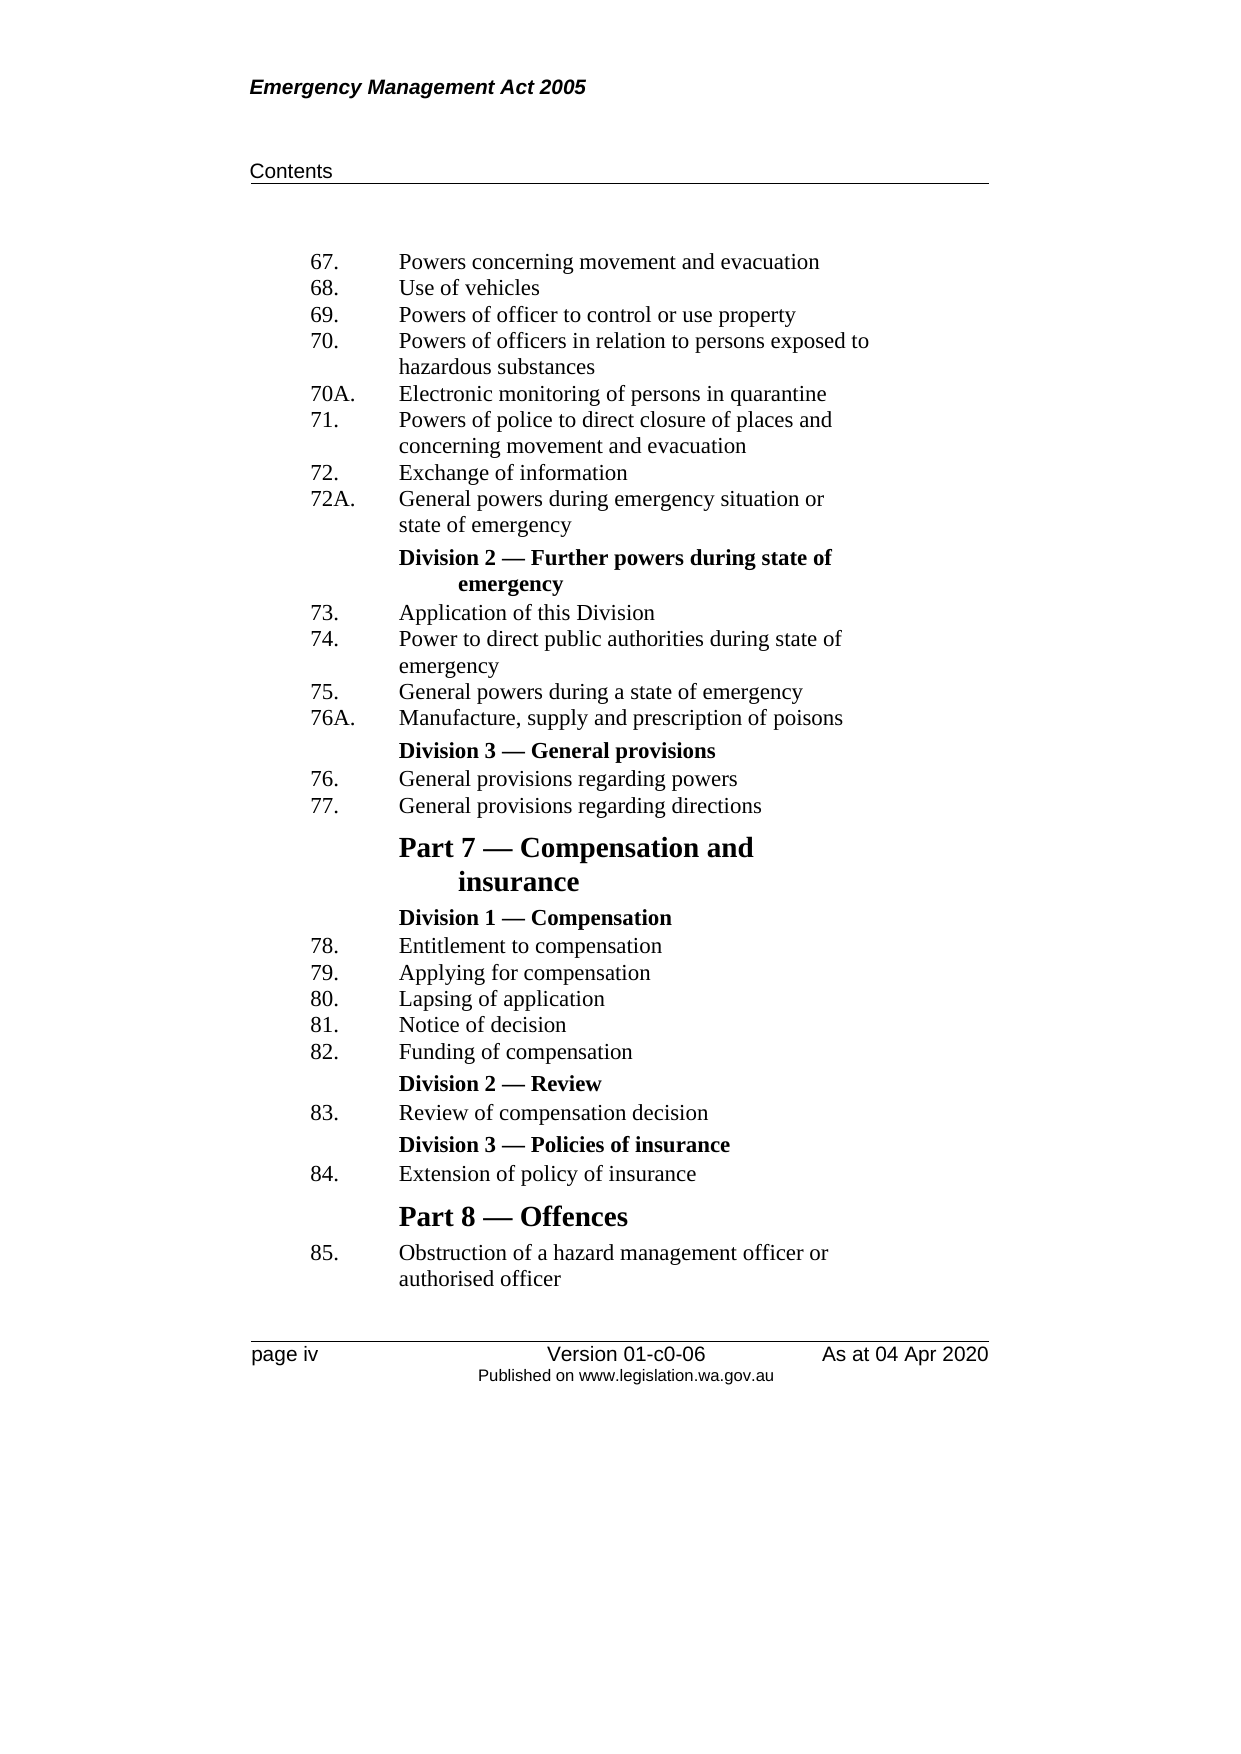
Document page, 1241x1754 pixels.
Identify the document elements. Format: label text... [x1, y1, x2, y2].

text 72A. General powers during emergency situation or state of emergency 47 [310, 485, 871, 538]
text Division 3 — Policies of insurance [399, 1131, 871, 1158]
text 72. Exchange of information 45 [310, 459, 871, 485]
text 76. General provisions regarding powers 52 [310, 765, 871, 792]
text 83. Review of compensation decision 56 [310, 1099, 871, 1125]
text 73. Application of this Division 48 [310, 599, 871, 625]
text 70. Powers of officers in relation to persons exposed to hazardous substances 42 [310, 327, 871, 380]
text Division 2 — Further powers during state of emergency [399, 544, 871, 597]
text Division 3 — General provisions [399, 737, 871, 763]
text 74. Power to direct public authorities during state of emergency 48 [310, 625, 871, 678]
text 70A. Electronic monitoring of persons in quarantine 43 [310, 380, 871, 406]
text 85. Obstruction of a hazard management officer or authorised officer 58 [310, 1238, 871, 1291]
text Division 1 — Compensation [399, 904, 871, 930]
text 76A. Manufacture, supply and prescription of poisons 51 [310, 704, 871, 731]
text 69. Powers of officer to control or use property 41 [310, 301, 871, 327]
text 71. Powers of police to direct closure of places and concerning movement and evacuation 44 [310, 406, 871, 459]
text 84. Extension of policy of insurance 57 [310, 1160, 871, 1186]
text Division 2 — Review [399, 1070, 871, 1097]
text 82. Funding of compensation 56 [310, 1038, 871, 1064]
text Part 7 — Compensation and insurance [399, 831, 871, 898]
text 67. Powers concerning movement and evacuation 41 [310, 248, 871, 274]
text 80. Lapsing of application 55 [310, 985, 871, 1011]
text 77. General provisions regarding directions 52 [310, 792, 871, 818]
text 78. Entitlement to compensation 54 [310, 932, 871, 959]
text 81. Notice of decision 56 [310, 1011, 871, 1038]
text 75. General powers during a state of emergency 49 [310, 678, 871, 704]
text 79. Applying for compensation 54 [310, 959, 871, 985]
text Part 8 — Offences [399, 1199, 871, 1232]
text 68. Use of vehicles 41 [310, 274, 871, 301]
